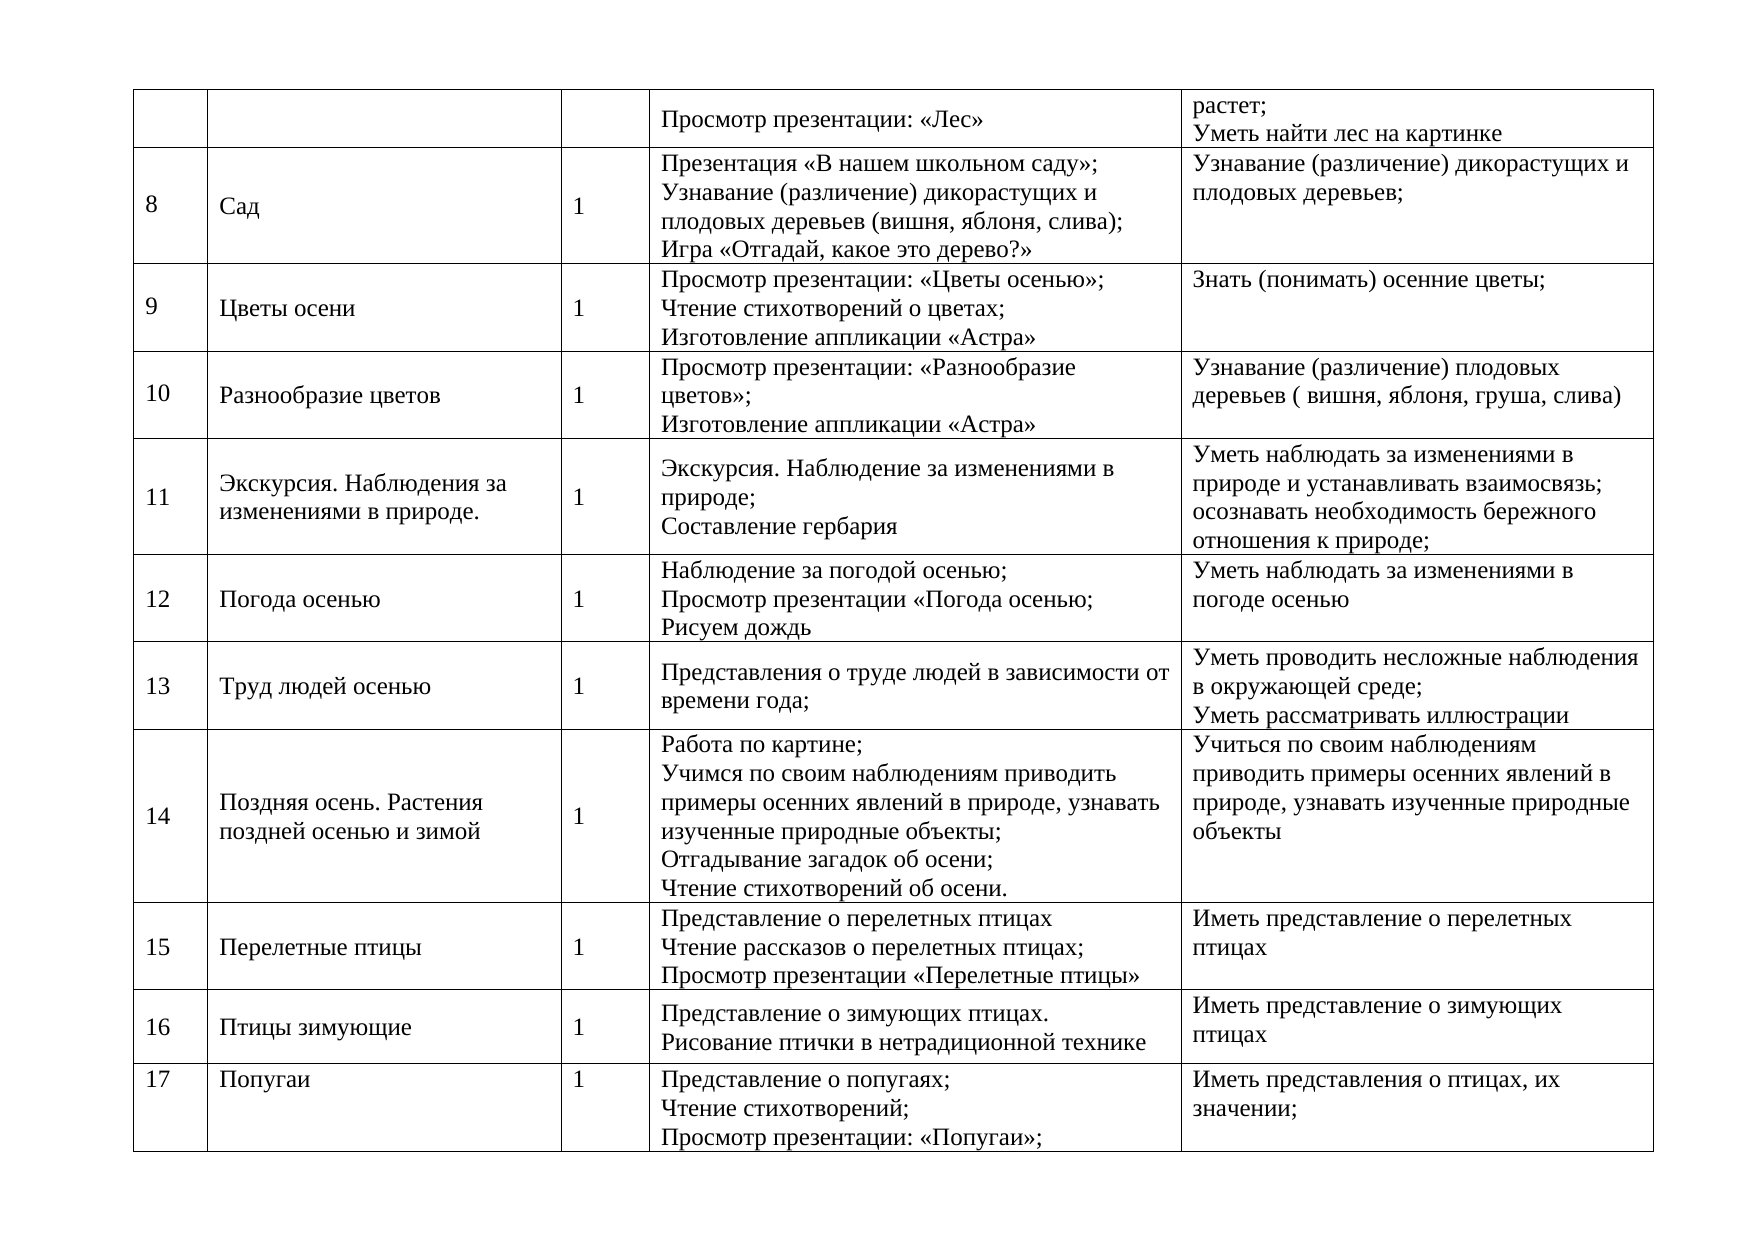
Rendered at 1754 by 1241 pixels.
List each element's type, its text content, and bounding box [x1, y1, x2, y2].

table_cell Иметь представление о зимующих птицах [1182, 990, 1653, 1063]
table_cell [1182, 1064, 1653, 1151]
table_cell Сад [208, 148, 561, 263]
table_cell 1 [562, 903, 649, 989]
table_cell 8 [134, 148, 207, 263]
table_cell 1 [562, 148, 649, 263]
table_cell Экскурсия. Наблюдения за изменениями в природе. [208, 439, 561, 554]
table_cell Представление о перелетных птицах Чтение рассказов о перелетных птицах; Просмотр презентации «Перелетные птицы» [650, 903, 1181, 989]
table_cell 10 [134, 352, 207, 438]
table_cell Цветы осени [208, 264, 561, 351]
table_cell Уметь наблюдать за изменениями в природе и устанавливать взаимосвязь; осознавать необходимость бережного отношения к природе; [1182, 439, 1653, 554]
table_cell Узнавание (различение) дикорастущих и плодовых деревьев; [1182, 148, 1653, 263]
table_cell Презентация «В нашем школьном саду»; Узнавание (различение) дикорастущих и плодовых деревьев (вишня, яблоня, слива); Игра «Отгадай, какое это дерево?» [650, 148, 1181, 263]
table_cell 1 [562, 990, 649, 1063]
table_cell Поздняя осень. Растения поздней осенью и зимой [208, 730, 561, 902]
table_cell Иметь представление о перелетных птицах [1182, 903, 1653, 989]
table_cell Перелетные птицы [208, 903, 561, 989]
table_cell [1182, 90, 1653, 147]
table_cell 13 [134, 642, 207, 728]
table_cell 17 [134, 1064, 207, 1151]
table_cell 1 [562, 642, 649, 728]
table_cell 16 [134, 990, 207, 1063]
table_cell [650, 90, 1181, 147]
table_cell 9 [134, 264, 207, 351]
table_cell 1 [562, 352, 649, 438]
table_cell 1 [562, 90, 649, 147]
table_cell Разнообразие цветов [208, 352, 561, 438]
table_cell Просмотр презентации: «Цветы осенью»; Чтение стихотворений о цветах; Изготовление аппликации «Астра» [650, 264, 1181, 351]
table_cell 12 [134, 555, 207, 641]
table_cell 1 [562, 439, 649, 554]
table_cell 7 [134, 90, 207, 147]
table_cell Лес [208, 90, 561, 147]
table_cell 14 [134, 730, 207, 902]
table_cell 1 [562, 730, 649, 902]
table_cell Погода осенью [208, 555, 561, 641]
table_cell 11 [134, 439, 207, 554]
table_cell 1 [562, 264, 649, 351]
table_cell Знать (понимать) осенние цветы; [1182, 264, 1653, 351]
table_cell Представления о труде людей в зависимости от времени года; [650, 642, 1181, 728]
table_cell Птицы зимующие [208, 990, 561, 1063]
table_cell 15 [134, 903, 207, 989]
table_cell Учиться по своим наблюдениям приводить примеры осенних явлений в природе, узнавать изученные природные объекты [1182, 730, 1653, 902]
table_cell Попугаи [208, 1064, 561, 1151]
table_cell 1 [562, 555, 649, 641]
table_cell Труд людей осенью [208, 642, 561, 728]
table_cell Узнавание (различение) плодовых деревьев ( вишня, яблоня, груша, слива) [1182, 352, 1653, 438]
table_cell Просмотр презентации: «Разнообразие цветов»; Изготовление аппликации «Астра» [650, 352, 1181, 438]
table_cell Уметь наблюдать за изменениями в погоде осенью [1182, 555, 1653, 641]
table_cell Экскурсия. Наблюдение за изменениями в природе; Составление гербария [650, 439, 1181, 554]
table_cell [650, 1064, 1181, 1151]
table_cell Наблюдение за погодой осенью; Просмотр презентации «Погода осенью; Рисуем дождь [650, 555, 1181, 641]
table_cell Уметь проводить несложные наблюдения в окружающей среде; Уметь рассматривать иллюстрации [1182, 642, 1653, 728]
table_cell Представление о зимующих птицах. Рисование птички в нетрадиционной технике [650, 990, 1181, 1063]
table_cell Работа по картине; Учимся по своим наблюдениям приводить примеры осенних явлений в природе, узнавать изученные природные объекты; Отгадывание загадок об осени; Чтение стихотворений об осени. [650, 730, 1181, 902]
table_cell 1 [562, 1064, 649, 1151]
